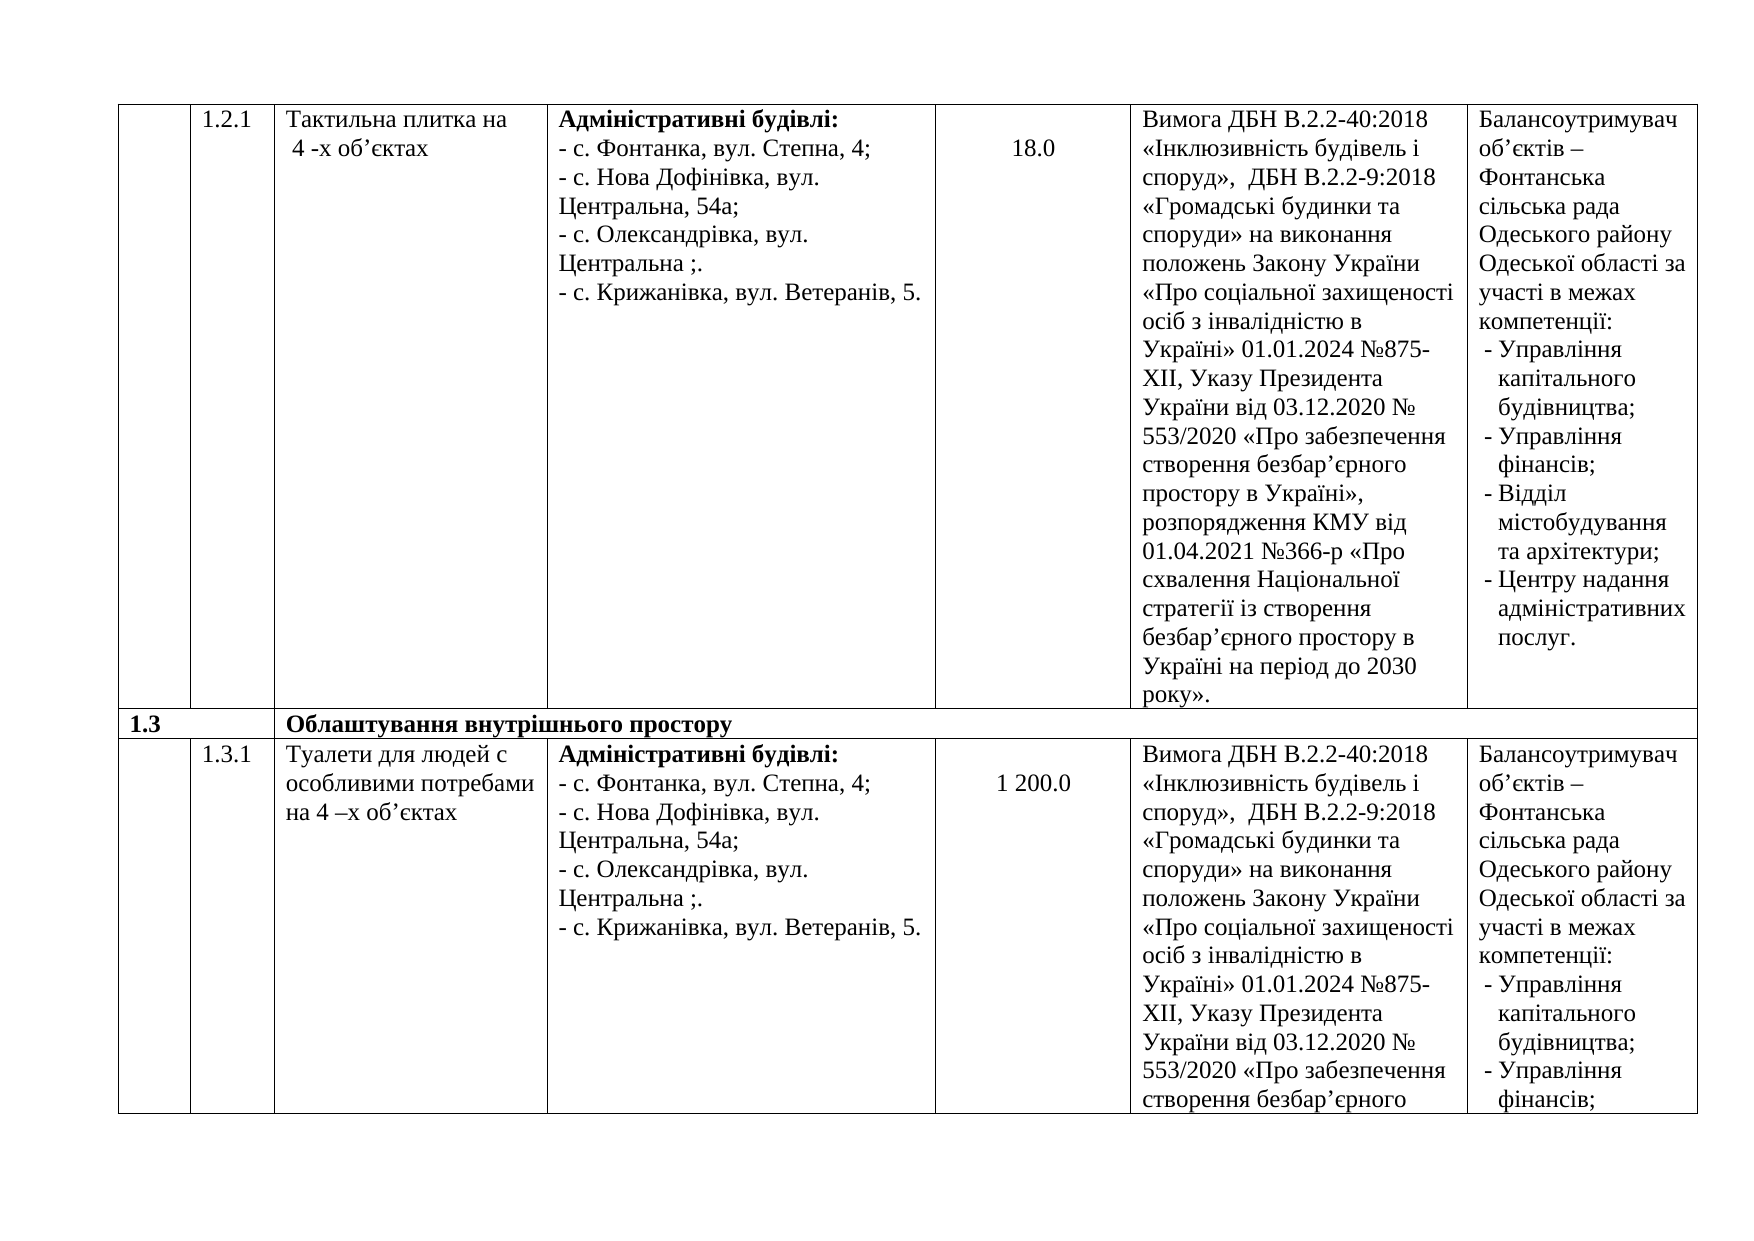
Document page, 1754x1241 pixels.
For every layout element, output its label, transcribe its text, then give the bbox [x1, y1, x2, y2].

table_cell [275, 739, 547, 1113]
table_cell 18.0 [936, 105, 1130, 708]
table_cell Облаштування внутрішнього простору [275, 709, 1697, 738]
table_cell 1.3 [119, 709, 274, 738]
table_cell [1131, 105, 1467, 708]
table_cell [548, 739, 935, 1113]
table_cell 1 200.0 [936, 739, 1130, 1113]
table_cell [1468, 739, 1697, 1113]
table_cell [548, 105, 935, 708]
table_cell 1.2.1 [191, 105, 274, 708]
table_cell Тактильна плитка на 4 -х об’єктах [275, 105, 547, 708]
table_cell 1.3.1 [191, 739, 274, 1113]
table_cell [1468, 105, 1697, 708]
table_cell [1131, 739, 1467, 1113]
table_cell [119, 105, 190, 708]
table_cell [119, 739, 190, 1113]
